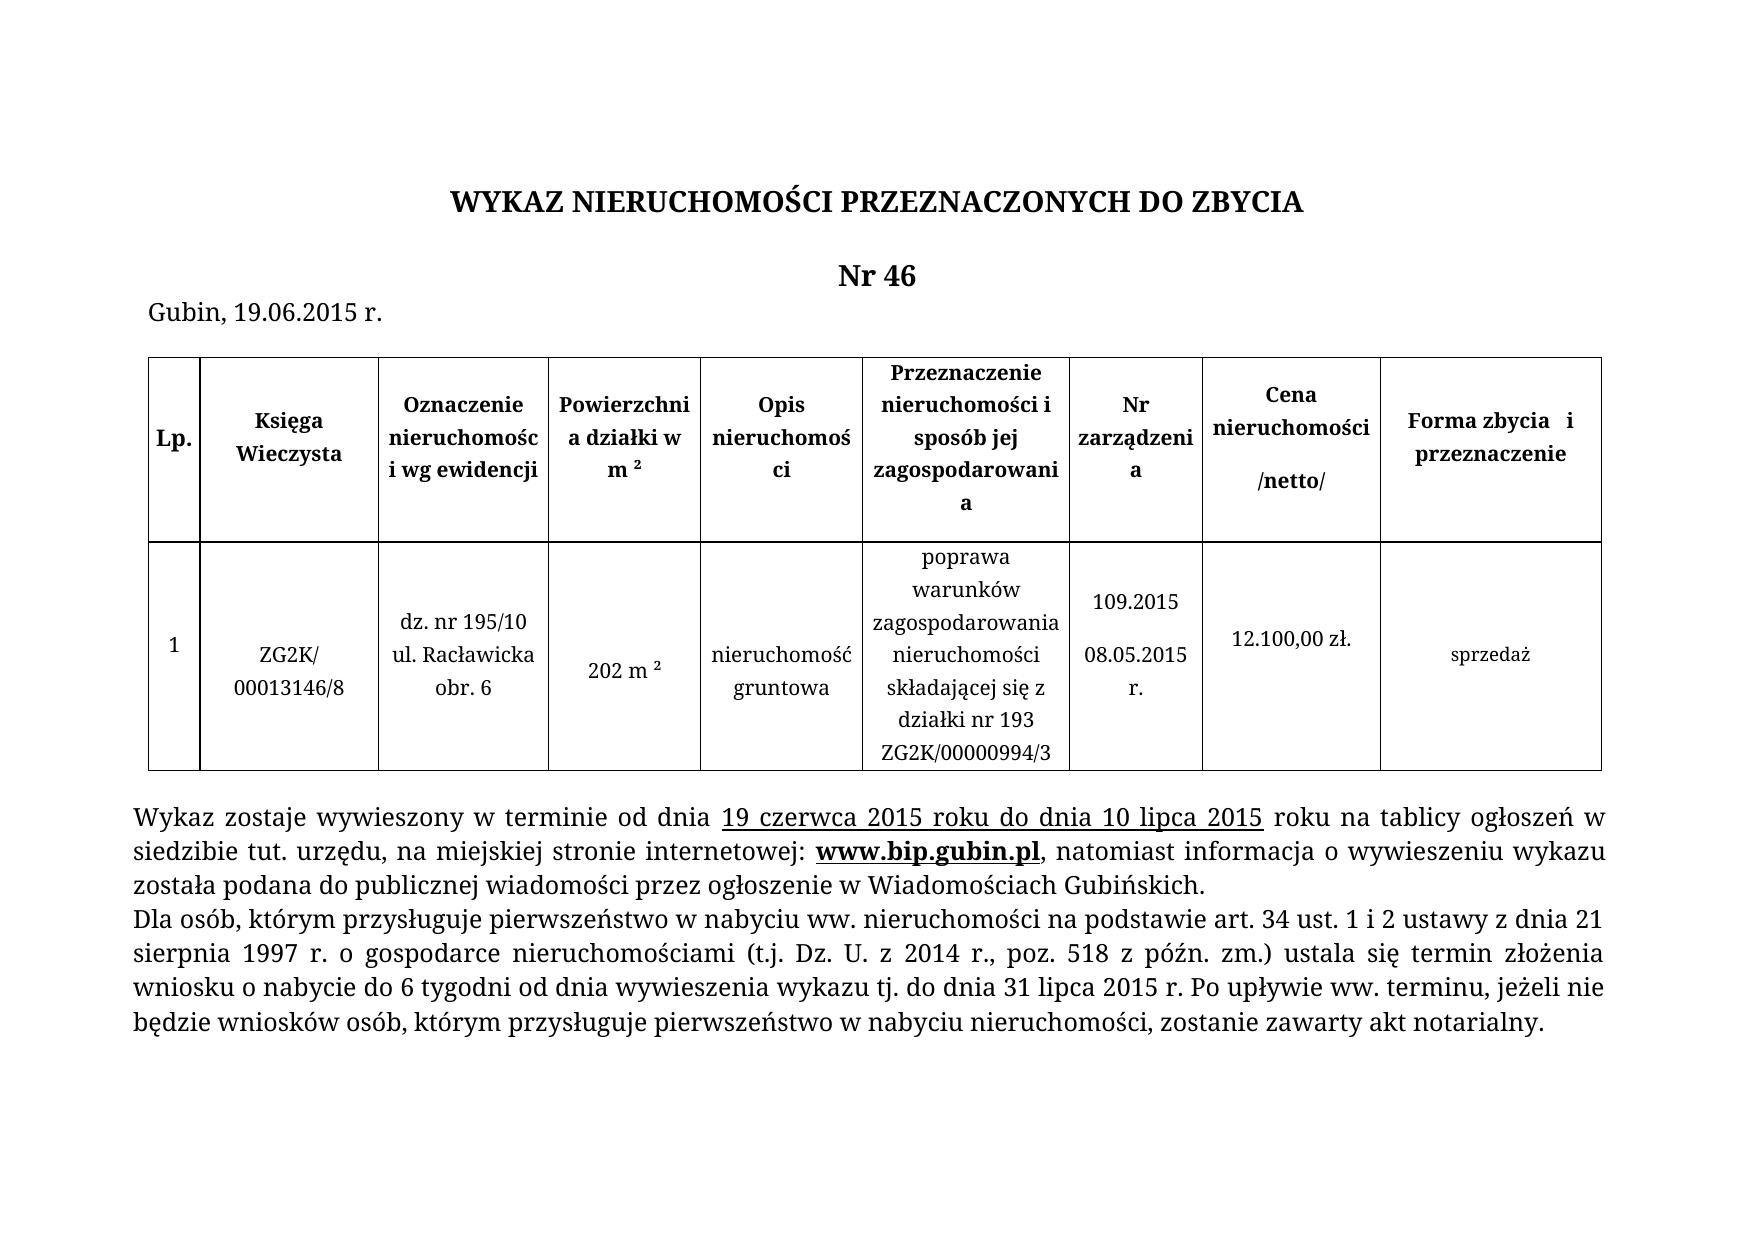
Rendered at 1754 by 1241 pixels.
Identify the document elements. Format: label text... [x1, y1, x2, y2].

table_header Powierzchnia działki w m ² [549, 358, 700, 541]
table_cell ZG2K/00013146/8 [201, 543, 378, 770]
table_header Oznaczenie nieruchomości wg ewidencji [379, 358, 548, 541]
table_header Księga Wieczysta [201, 358, 378, 541]
text WYKAZ NIERUCHOMOŚCI PRZEZNACZONYCH DO ZBYCIA [148, 181, 1606, 221]
table_cell 1 [149, 543, 199, 770]
text Gubin, 19.06.2015 r. [148, 295, 1606, 329]
table_cell poprawa warunków zagospodarowania nieruchomości składającej się z działki nr 193 ZG2K/00000994/3 [863, 543, 1069, 770]
table_cell sprzedaż [1381, 543, 1601, 770]
table_cell 12.100,00 zł. [1203, 543, 1380, 770]
text Nr 46 [148, 255, 1606, 295]
table_header Cena nieruchomości /netto/ [1203, 358, 1380, 541]
table_cell nieruchomość gruntowa [701, 543, 862, 770]
table_header Przeznaczenie nieruchomości i sposób jej zagospodarowania [863, 358, 1069, 541]
table_cell 109.2015 08.05.2015 r. [1070, 543, 1202, 770]
table_header Opis nieruchomości [701, 358, 862, 541]
text Dla osób, którym przysługuje pierwszeństwo w nabyciu ww. nieruchomości na podstawie art. 34 ust. 1 i 2 ustawy z dnia 21 sierpnia 1997 r. o gospodarce nieruchomościami (t.j. Dz. U. z 2014 r., poz. 518 z późn. zm.) ustala się termin złożenia wniosku o nabycie do 6 tygodni od dnia wywieszenia wykazu tj. do dnia 31 lipca 2015 r. Po upływie ww. terminu, jeżeli nie będzie wniosków osób, którym przysługuje pierwszeństwo w nabyciu nieruchomości, zostanie zawarty akt notarialny. [133, 902, 1606, 1038]
table_cell 202 m ² [549, 543, 700, 770]
text Wykaz zostaje wywieszony w terminie od dnia 19 czerwca 2015 roku do dnia 10 lipca 2015 roku na tablicy ogłoszeń w siedzibie tut. urzędu, na miejskiej stronie internetowej: www.bip.gubin.pl, natomiast informacja o wywieszeniu wykazu została podana do publicznej wiadomości przez ogłoszenie w Wiadomościach Gubińskich. [133, 800, 1606, 902]
table_header Nr zarządzenia [1070, 358, 1202, 541]
table_header Lp. [149, 358, 199, 541]
table_cell dz. nr 195/10 ul. Racławicka obr. 6 [379, 543, 548, 770]
table_header Forma zbycia i przeznaczenie [1381, 358, 1601, 541]
